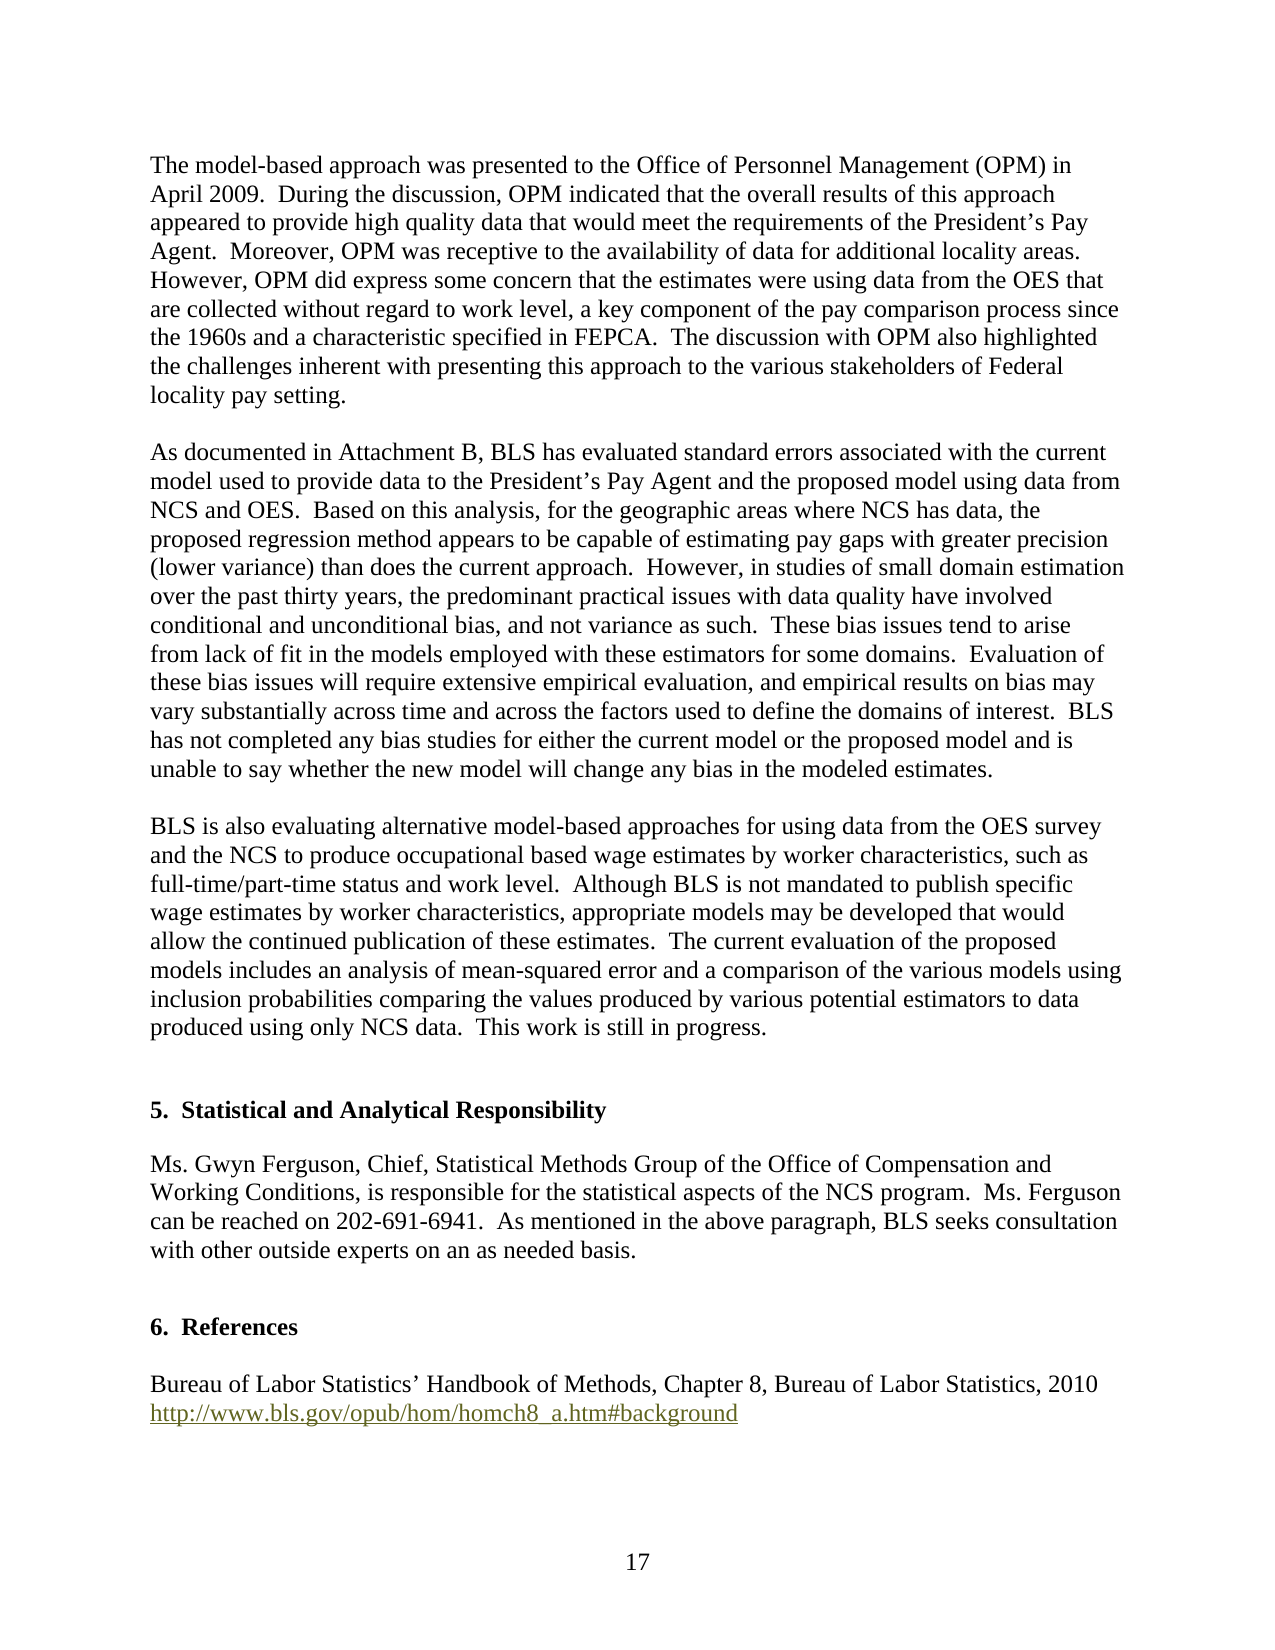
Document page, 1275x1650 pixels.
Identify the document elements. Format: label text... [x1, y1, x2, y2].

text The model-based approach was presented to the Office of Personnel Management (OPM) in April 2009. During the discussion, OPM indicated that the overall results of this approach appeared to provide high quality data that would meet the requirements of the President’s Pay Agent. Moreover, OPM was receptive to the availability of data for additional locality areas. However, OPM did express some concern that the estimates were using data from the OES that are collected without regard to work level, a key component of the pay comparison process since the 1960s and a characteristic specified in FEPCA. The discussion with OPM also highlighted the challenges inherent with presenting this approach to the various stakeholders of Federal locality pay setting. [150, 150, 1125, 409]
text Bureau of Labor Statistics’ Handbook of Methods, Chapter 8, Bureau of Labor Statistics, 2010 http://www.bls.gov/opub/hom/homch8_a.htm#background [150, 1369, 1125, 1427]
text 6. References [150, 1312, 1125, 1341]
text 5. Statistical and Analytical Responsibility [150, 1099, 1125, 1124]
text BLS is also evaluating alternative model-based approaches for using data from the OES survey and the NCS to produce occupational based wage estimates by worker characteristics, such as full-time/part-time status and work level. Although BLS is not mandated to publish specific wage estimates by worker characteristics, appropriate models may be developed that would allow the continued publication of these estimates. The current evaluation of the proposed models includes an analysis of mean-squared error and a comparison of the various models using inclusion probabilities comparing the values produced by various potential estimators to data produced using only NCS data. This work is still in progress. [150, 811, 1125, 1041]
text As documented in Attachment B, BLS has evaluated standard errors associated with the current model used to provide data to the President’s Pay Agent and the proposed model using data from NCS and OES. Based on this analysis, for the geographic areas where NCS has data, the proposed regression method appears to be capable of estimating pay gaps with greater precision (lower variance) than does the current approach. However, in studies of small domain estimation over the past thirty years, the predominant practical issues with data quality have involved conditional and unconditional bias, and not variance as such. These bias issues tend to arise from lack of fit in the models employed with these estimators for some domains. Evaluation of these bias issues will require extensive empirical evaluation, and empirical results on bias may vary substantially across time and across the factors used to define the domains of interest. BLS has not completed any bias studies for either the current model or the proposed model and is unable to say whether the new model will change any bias in the modeled estimates. [150, 437, 1125, 782]
text Ms. Gwyn Ferguson, Chief, Statistical Methods Group of the Office of Compensation and Working Conditions, is responsible for the statistical aspects of the NCS program. Ms. Ferguson can be reached on 202-691-6941. As mentioned in the above paragraph, BLS seeks consultation with other outside experts on an as needed basis. [150, 1149, 1125, 1264]
